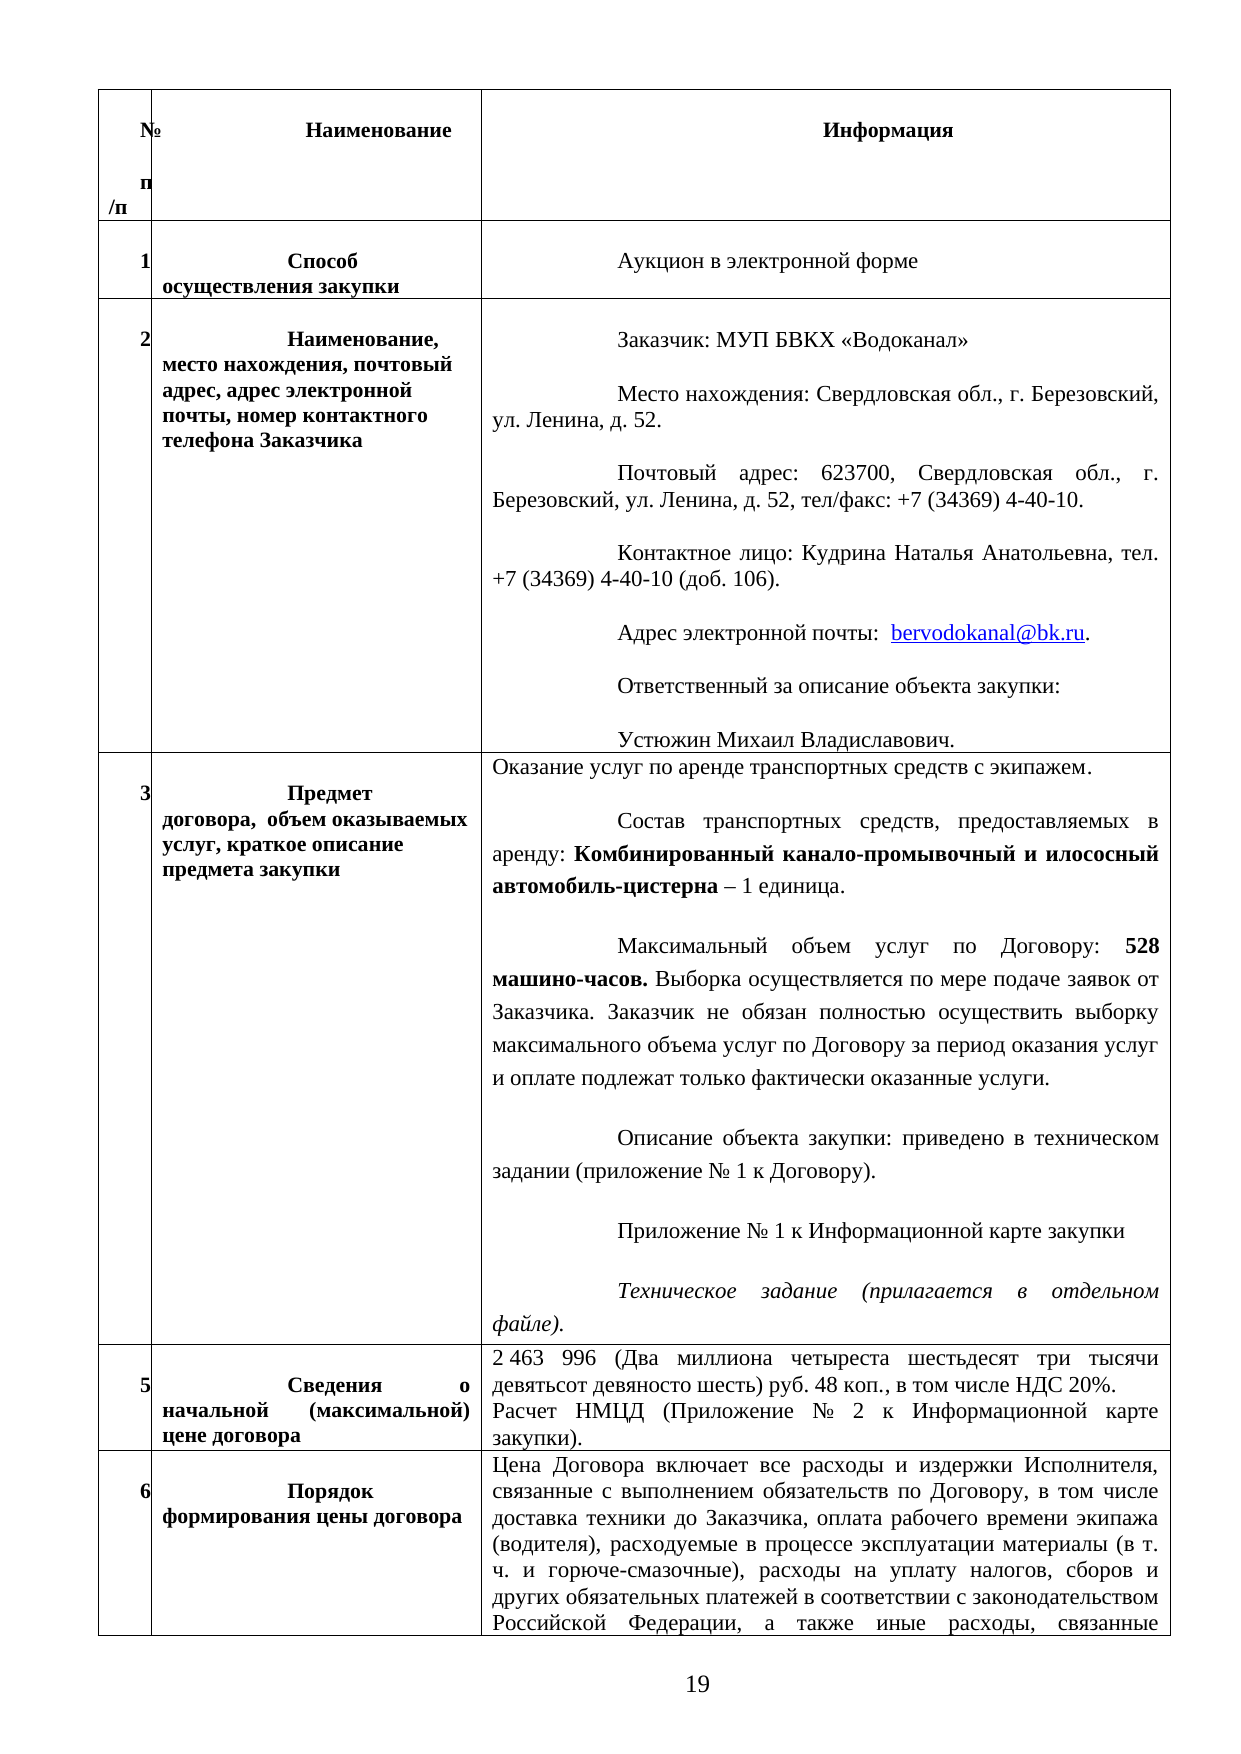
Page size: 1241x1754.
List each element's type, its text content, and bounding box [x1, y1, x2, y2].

table_cell Аукцион в электронной форме [482, 221, 1170, 298]
table_cell Предмет договора, объем оказываемых услуг, краткое описание предмета закупки [152, 753, 481, 1343]
table_cell Порядок формирования цены договора [152, 1451, 481, 1635]
table_cell Сведения о начальной (максимальной) цене договора [152, 1345, 481, 1450]
table_cell Заказчик: МУП БВКХ «Водоканал» Место нахождения: Свердловская обл., г. Березовский, ул. Ленина, д. 52. Почтовый адрес: 623700, Свердловская обл., г. Березовский, ул. Ленина, д. 52, тел/факс: +7 (34369) 4-40-10. Контактное лицо: Кудрина Наталья Анатольевна, тел. +7 (34369) 4-40-10 (доб. 106). Адрес электронной почты: bervodokanal@bk.ru. Ответственный за описание объекта закупки: Устюжин Михаил Владиславович. [482, 299, 1170, 752]
table_cell 2 463 996 (Два миллиона четыреста шестьдесят три тысячи девятьсот девяносто шесть) руб. 48 коп., в том числе НДС 20%. Расчет НМЦД (Приложение № 2 к Информационной карте закупки). [482, 1345, 1170, 1450]
table_cell Наименование, место нахождения, почтовый адрес, адрес электронной почты, номер контактного телефона Заказчика [152, 299, 481, 752]
table_header Наименование [152, 90, 481, 219]
table_cell 2 [99, 299, 151, 752]
table_cell Оказание услуг по аренде транспортных средств с экипажем. Состав транспортных средств, предоставляемых в аренду: Комбинированный канало-промывочный и илососный автомобиль-цистерна – 1 единица. Максимальный объем услуг по Договору: 528 машино-часов. Выборка осуществляется по мере подаче заявок от Заказчика. Заказчик не обязан полностью осуществить выборку максимального объема услуг по Договору за период оказания услуг и оплате подлежат только фактически оказанные услуги. Описание объекта закупки: приведено в техническом задании (приложение № 1 к Договору). Приложение № 1 к Информационной карте закупки Техническое задание (прилагается в отдельном файле). [482, 753, 1170, 1343]
table_cell 1 [99, 221, 151, 298]
table_cell 6 [99, 1451, 151, 1635]
table_cell Способ осуществления закупки [152, 221, 481, 298]
table_header Информация [482, 90, 1170, 219]
table_cell Цена Договора включает все расходы и издержки Исполнителя, связанные с выполнением обязательств по Договору, в том числе доставка техники до Заказчика, оплата рабочего времени экипажа (водителя), расходуемые в процессе эксплуатации материалы (в т. ч. и горюче-смазочные), расходы на уплату налогов, сборов и других обязательных платежей в соответствии с законодательством Российской Федерации, а также иные расходы, связанные с исполнением Договора. Цена Договора является твёрдой и определяется на весь срок исполнения Договора, за исключением случаев, предусмотренных действующим законодательством РФ и настоящим Договором. Цена договора является твердой и не может изменяться в процессе его исполнения, за исключением случаев, указанных в настоящей документации об электронном аукционе в соответствии с законодательством Российской Федерации. [482, 1451, 1170, 1635]
table_header № п/п [99, 90, 151, 219]
table_cell 5 [99, 1345, 151, 1450]
table_cell 3 [99, 753, 151, 1343]
